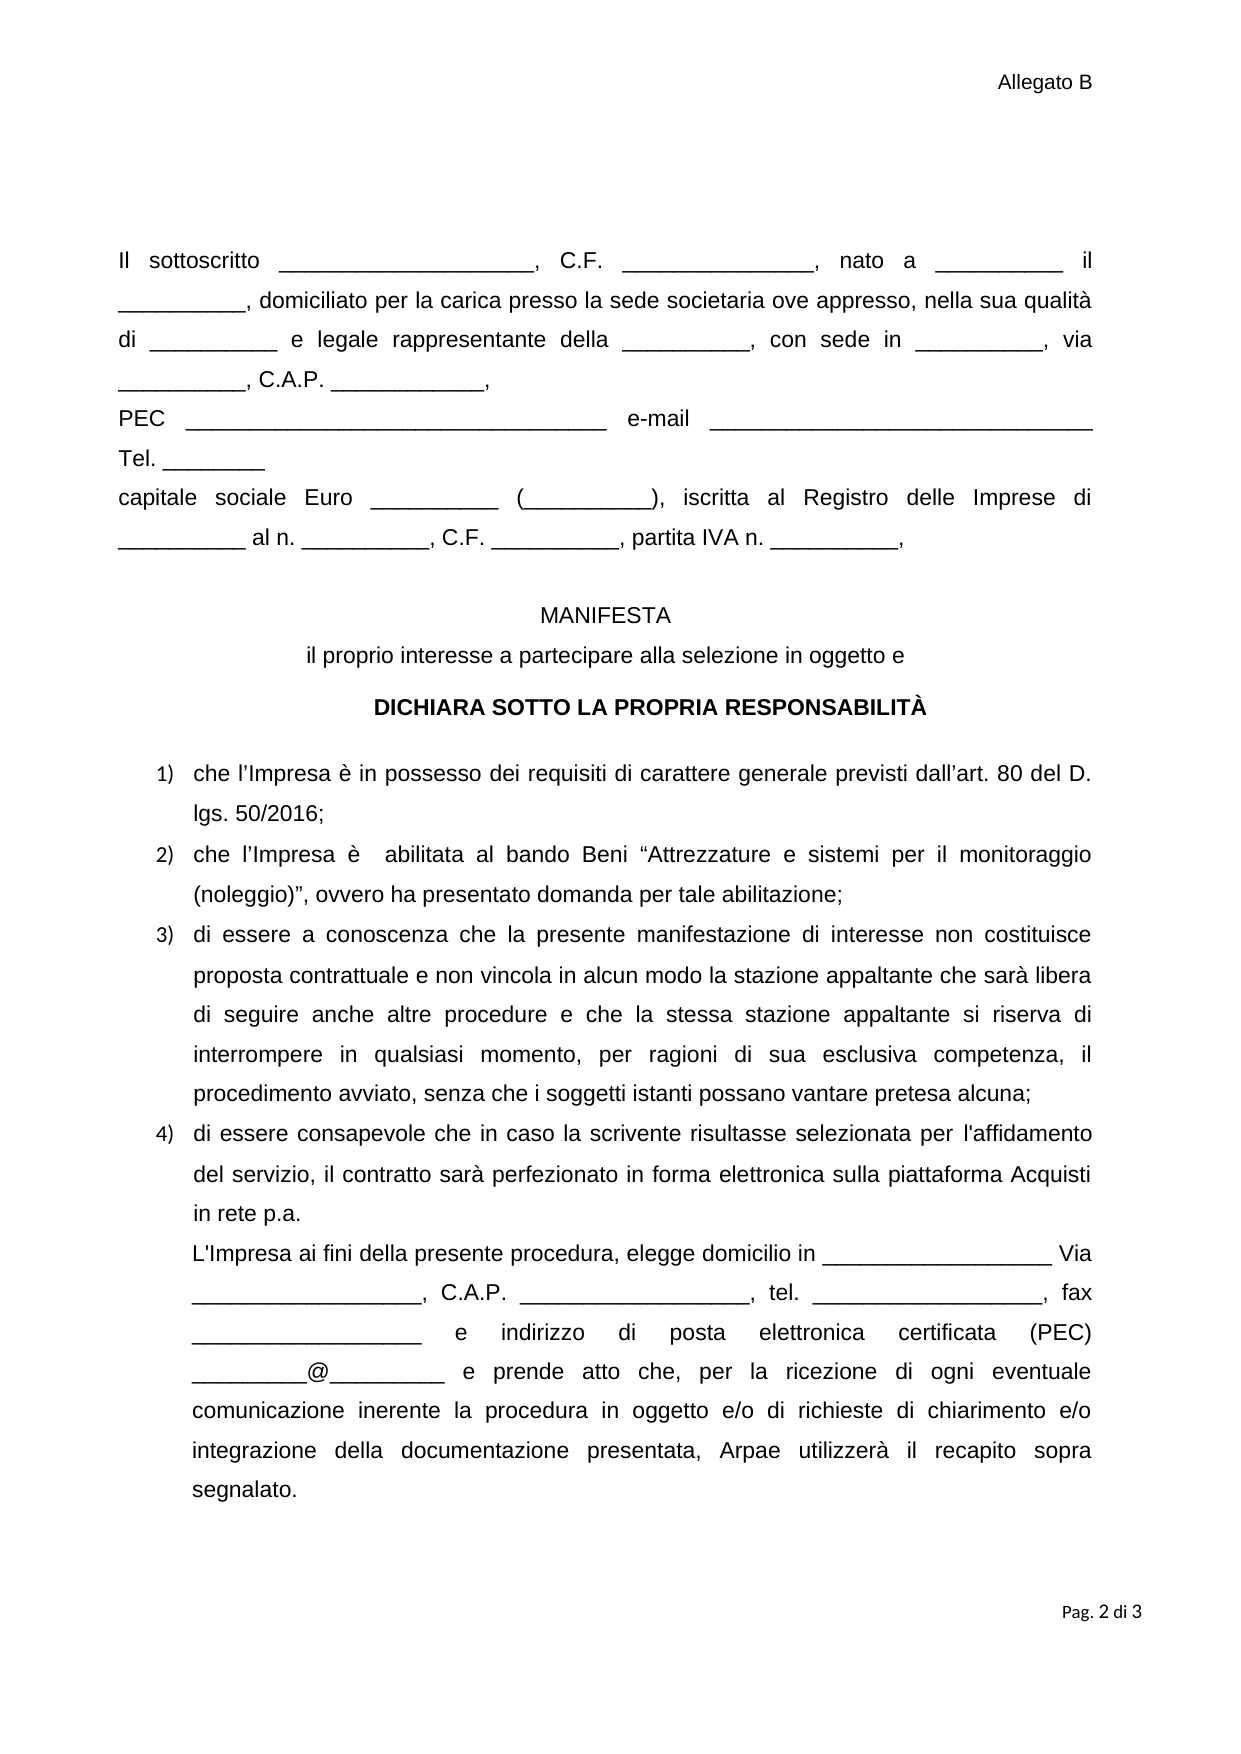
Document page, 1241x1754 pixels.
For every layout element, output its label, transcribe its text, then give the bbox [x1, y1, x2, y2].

list che l’Impresa è in possesso dei requisiti di carattere generale previsti dall’art. 80 del D. lgs. 50/2016; [156, 759, 1092, 827]
list che l’Impresa è abilitata al bando Beni “Attrezzature e sistemi per il monitoraggio (noleggio)”, ovvero ha presentato domanda per tale abilitazione; [156, 840, 1092, 907]
text Il sottoscritto ____________________, C.F. _______________, nato a __________ il __________, domiciliato per la carica presso la sede societaria ove appresso, nella sua qualità di __________ e legale rappresentante della __________, con sede in __________, via __________, C.A.P. ____________, [118, 247, 1092, 392]
subtitle DICHIARA SOTTO LA PROPRIA RESPONSABILITÀ [118, 694, 1092, 720]
list di essere a conoscenza che la presente manifestazione di interesse non costituisce proposta contrattuale e non vincola in alcun modo la stazione appaltante che sarà libera di seguire anche altre procedure e che la stessa stazione appaltante si riserva di interrompere in qualsiasi momento, per ragioni di sua esclusiva competenza, il procedimento avviato, senza che i soggetti istanti possano vantare pretesa alcuna; [156, 920, 1092, 1106]
text PEC _________________________________ e-mail ______________________________ Tel. ________ [118, 405, 1092, 471]
text il proprio interesse a partecipare alla selezione in oggetto e [118, 642, 1092, 668]
list di essere consapevole che in caso la scrivente risultasse selezionata per l'affidamento del servizio, il contratto sarà perfezionato in forma elettronica sulla piattaforma Acquisti in rete p.a. [156, 1119, 1092, 1226]
text MANIFESTA [118, 602, 1092, 629]
text L'Impresa ai fini della presente procedura, elegge domicilio in __________________ Via __________________, C.A.P. __________________, tel. __________________, fax __________________ e indirizzo di posta elettronica certificata (PEC) _________@_________ e prende atto che, per la ricezione di ogni eventuale comunicazione inerente la procedura in oggetto e/o di richieste di chiarimento e/o integrazione della documentazione presentata, Arpae utilizzerà il recapito sopra segnalato. [192, 1239, 1092, 1503]
text capitale sociale Euro __________ (__________), iscritta al Registro delle Imprese di __________ al n. __________, C.F. __________, partita IVA n. __________, [118, 484, 1092, 550]
